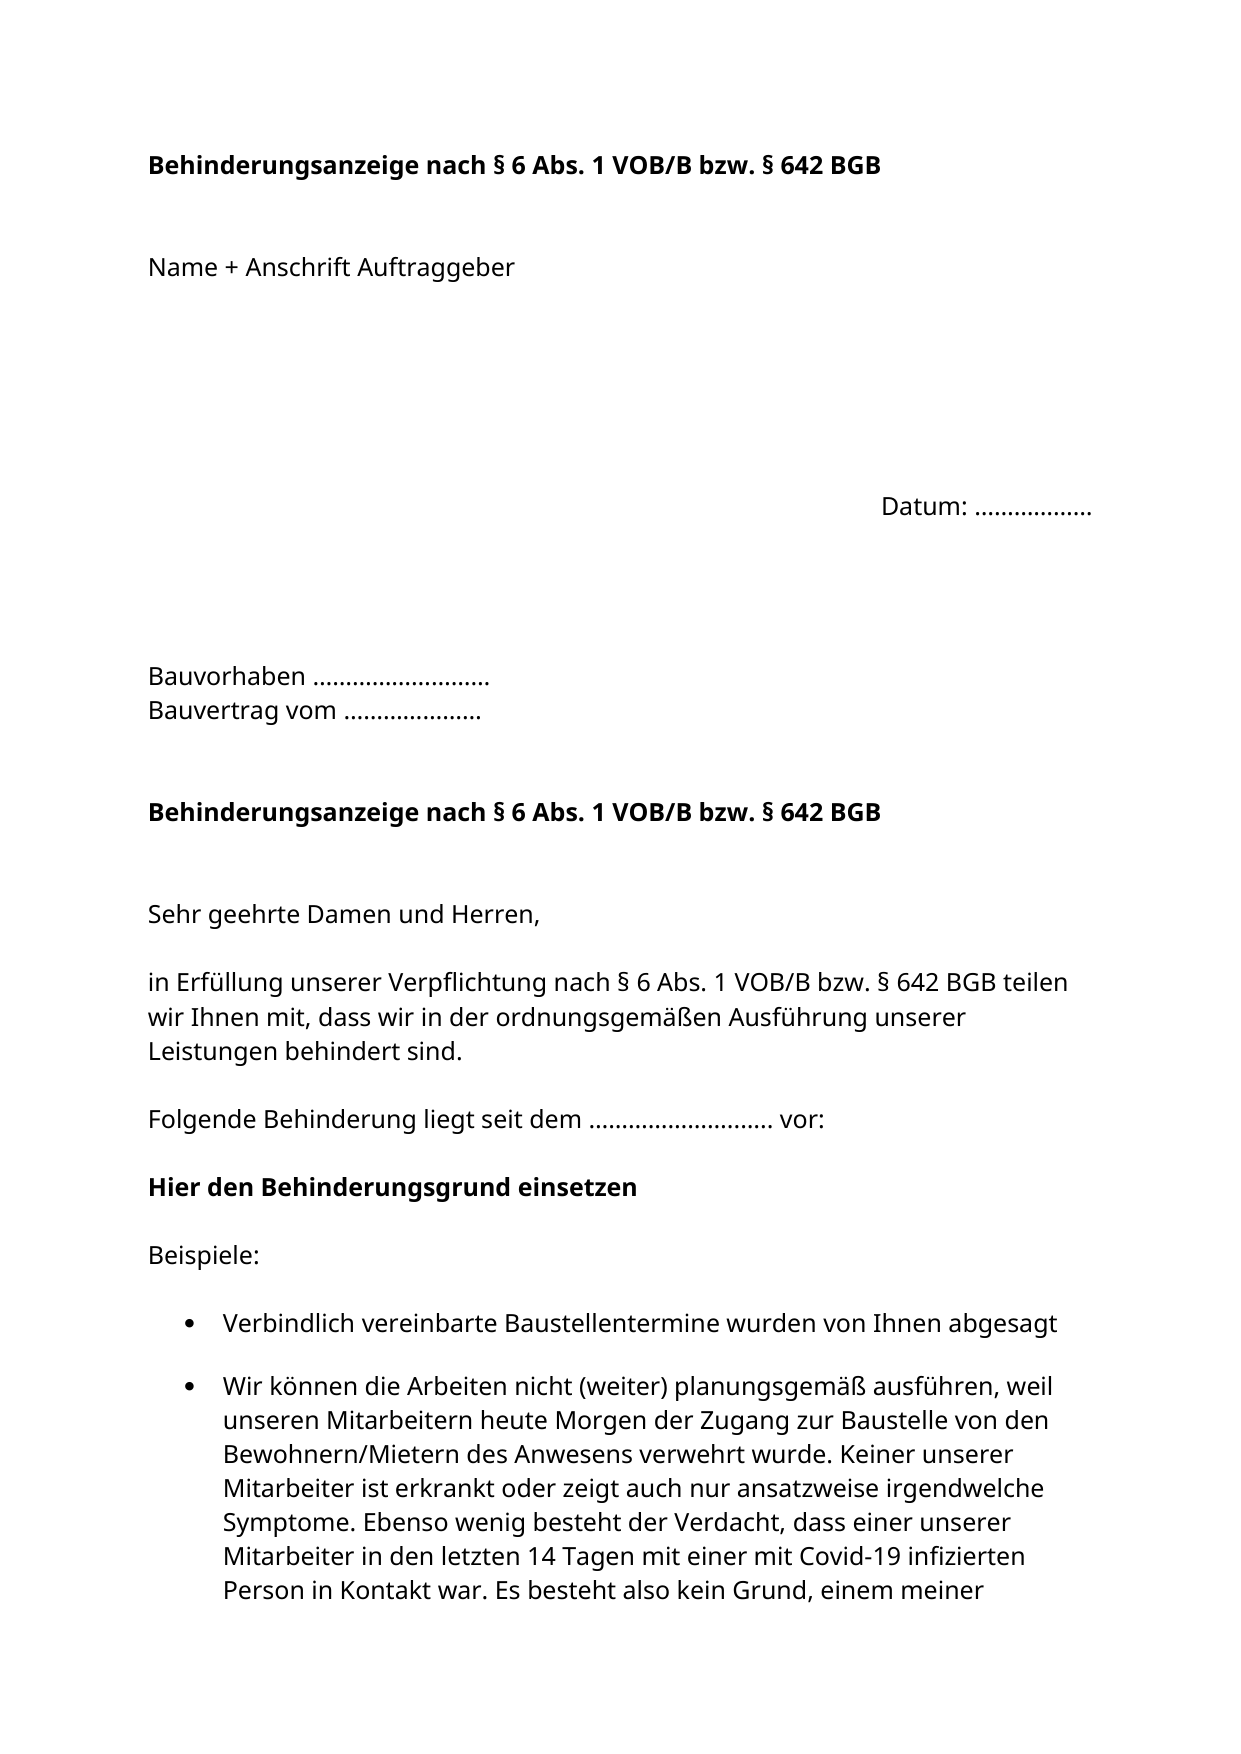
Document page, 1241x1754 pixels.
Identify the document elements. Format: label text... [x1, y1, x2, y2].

text Behinderungsanzeige nach § 6 Abs. 1 VOB/B bzw. § 642 BGB [148, 795, 1093, 829]
text Datum: ……………… [148, 488, 1093, 522]
text Name + Anschrift Auftraggeber [148, 250, 1093, 284]
text Beispiele: [148, 1238, 1093, 1272]
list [185, 1368, 1093, 1607]
text Bauvertrag vom ………………… [148, 693, 1093, 727]
text Hier den Behinderungsgrund einsetzen [148, 1169, 1093, 1203]
text Behinderungsanzeige nach § 6 Abs. 1 VOB/B bzw. § 642 BGB [148, 148, 1093, 182]
text in Erfüllung unserer Verpflichtung nach § 6 Abs. 1 VOB/B bzw. § 642 BGB teilen wir Ihnen mit, dass wir in der ordnungsgemäßen Ausführung unserer Leistungen behindert sind. [148, 965, 1093, 1067]
list Verbindlich vereinbarte Baustellentermine wurden von Ihnen abgesagt [185, 1306, 1093, 1368]
text Bauvorhaben ……………………… [148, 658, 1093, 693]
text Folgende Behinderung liegt seit dem …………………..….. vor: [148, 1101, 1093, 1135]
text Sehr geehrte Damen und Herren, [148, 897, 1093, 931]
